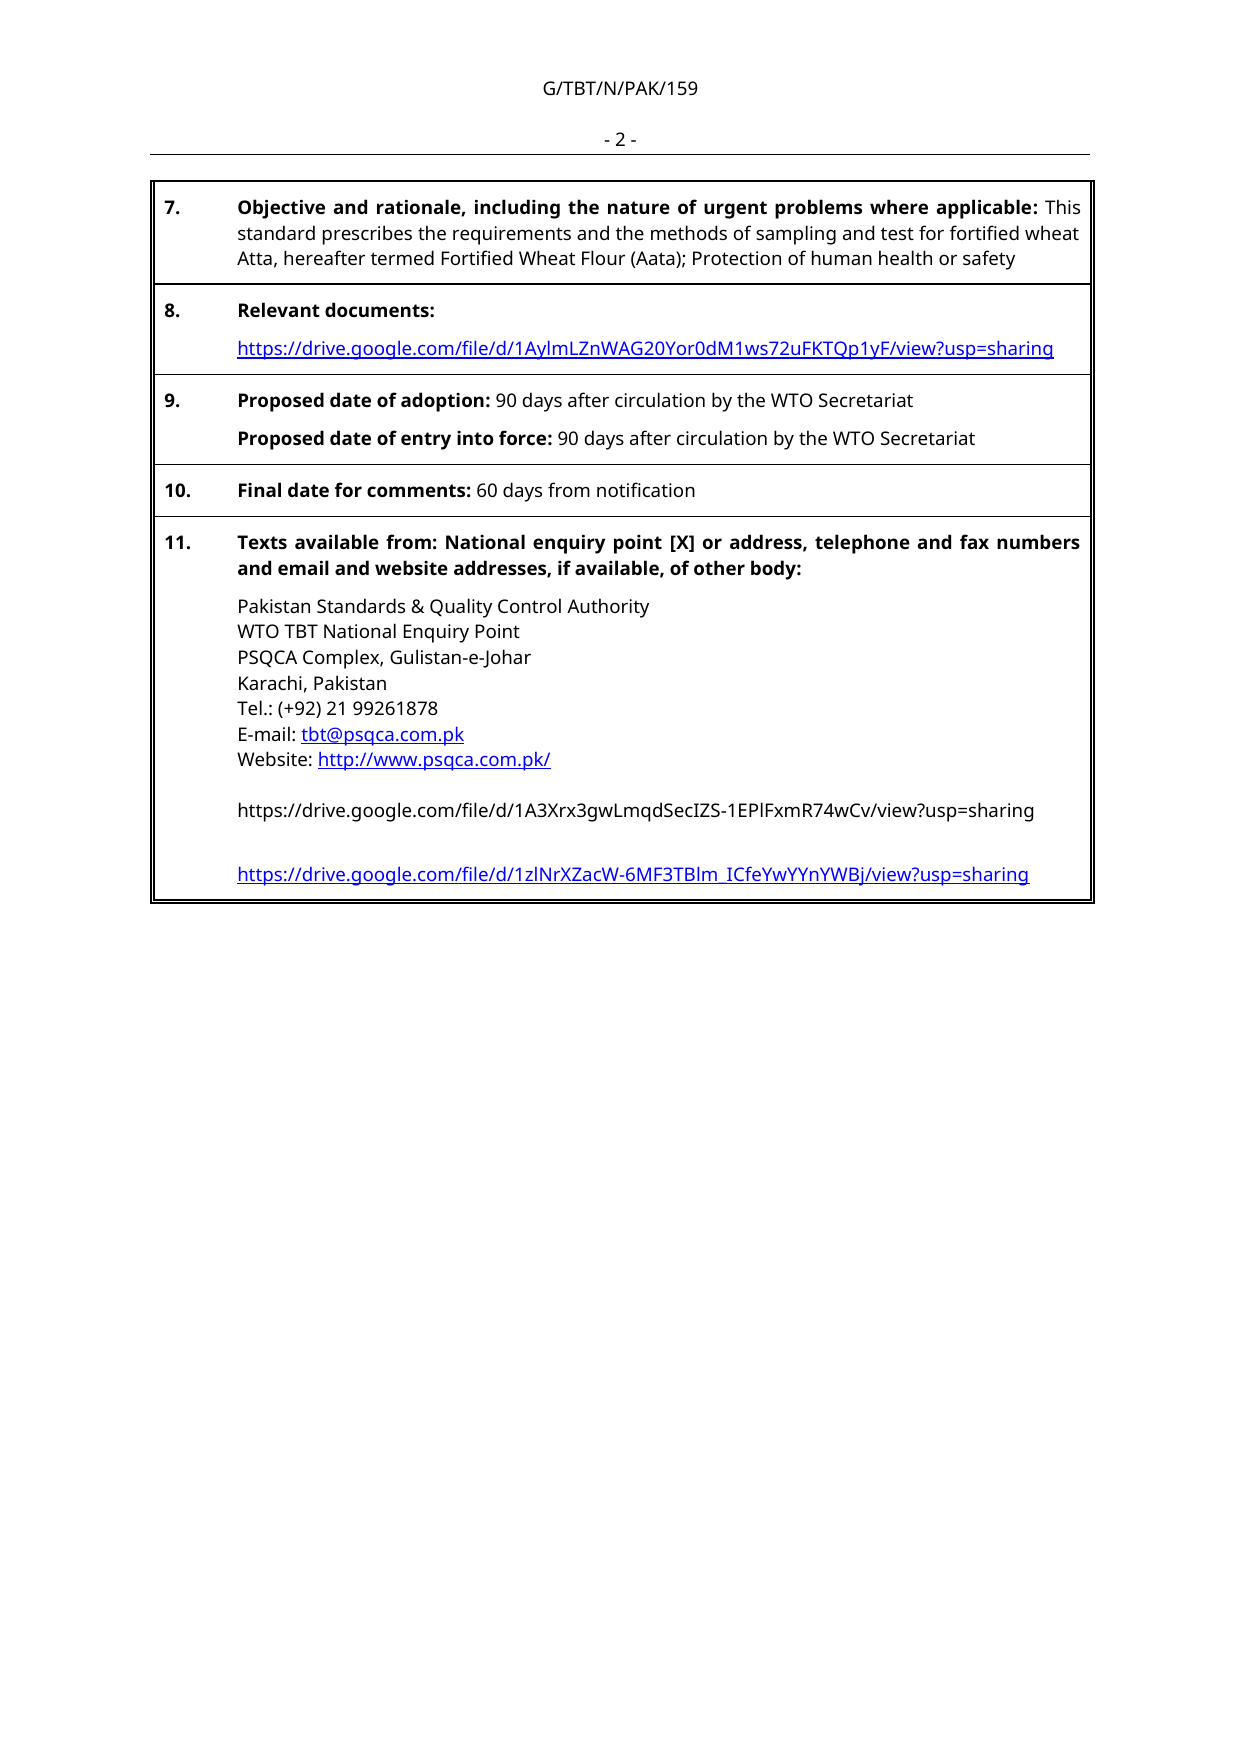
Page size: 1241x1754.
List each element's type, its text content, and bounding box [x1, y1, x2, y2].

table_cell Objective and rationale, including the nature of urgent problems where applicable: This standard prescribes the requirements and the methods of sampling and test for fortified wheat Atta, hereafter termed Fortified Wheat Flour (Aata); Protection of human health or safety [225, 182, 1090, 283]
table_cell 7. [155, 182, 225, 283]
table_cell Texts available from: National enquiry point [X] or address, telephone and fax numbers and email and website addresses, if available, of other body: Pakistan Standards & Quality Control Authority WTO TBT National Enquiry Point PSQCA Complex, Gulistan-e-Johar Karachi, Pakistan Tel.: (+92) 21 99261878 E-mail: tbt@psqca.com.pk Website: http://www.psqca.com.pk/ https://drive.google.com/file/d/1A3Xrx3gwLmqdSecIZS-1EPlFxmR74wCv/view?usp=sharing https://drive.google.com/file/d/1zlNrXZacW-6MF3TBlm_ICfeYwYYnYWBj/view?usp=sharing [225, 517, 1090, 899]
table_cell 9. [155, 375, 225, 463]
table_cell 11. [155, 517, 225, 899]
table_cell Final date for comments: 60 days from notification [225, 465, 1090, 516]
table_cell Proposed date of adoption: 90 days after circulation by the WTO Secretariat Proposed date of entry into force: 90 days after circulation by the WTO Secretariat [225, 375, 1090, 463]
table_cell 10. [155, 465, 225, 516]
table_cell Relevant documents: https://drive.google.com/file/d/1AylmLZnWAG20Yor0dM1ws72uFKTQp1yF/view?usp=sharing [225, 285, 1090, 373]
table_cell 8. [155, 285, 225, 373]
